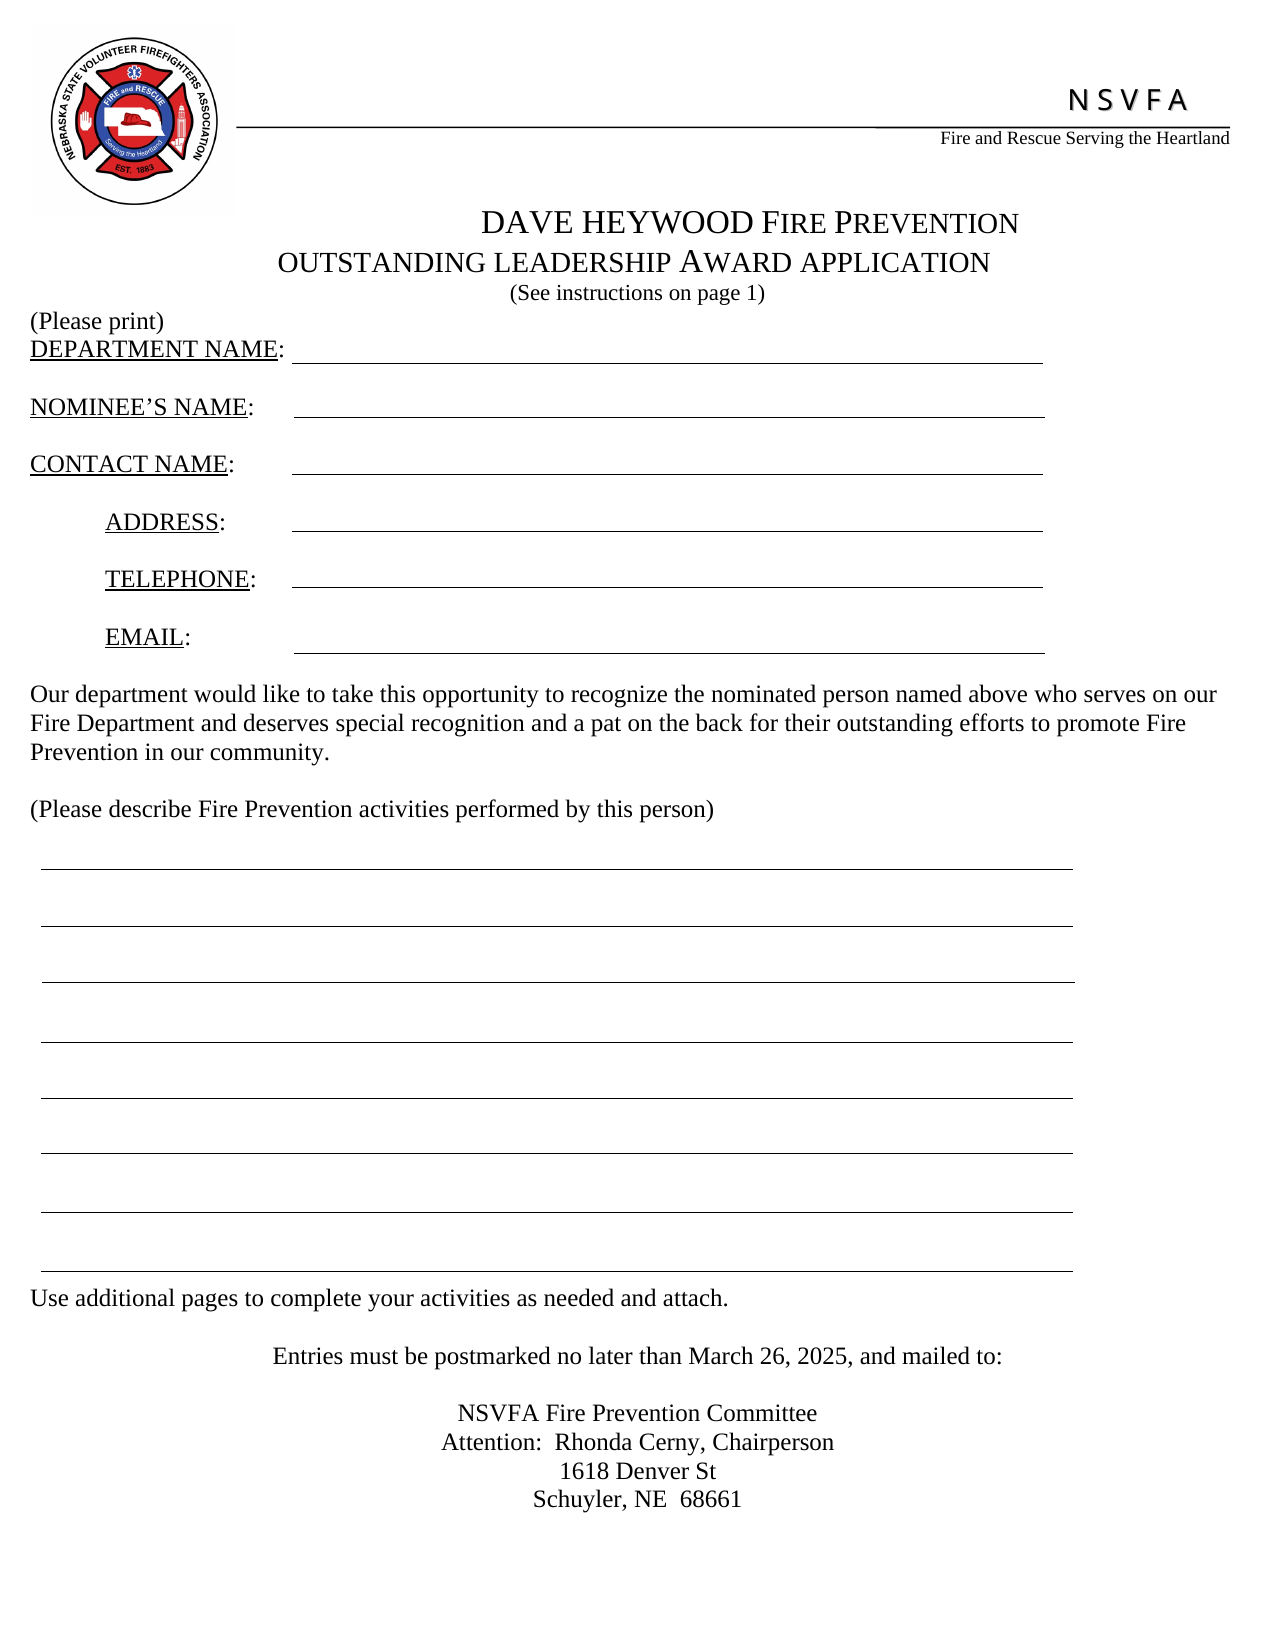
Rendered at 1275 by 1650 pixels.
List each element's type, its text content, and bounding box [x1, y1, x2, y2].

text NSVFA Fire Prevention Committee Attention: Rhonda Cerny, Chairperson 1618 [30, 1398, 1245, 1513]
text Our department would like to take this opportunity to recognize the nominated person named above who serves on our Fire Department and deserves special recognition and a pat on the back for their outstanding efforts to promote Fire Prevention in our community. [30, 679, 1245, 766]
text EMAIL: [30, 622, 1245, 651]
text Use additional pages to complete your activities as needed and attach. [30, 1283, 1245, 1312]
text DEPARTMENT NAME: [30, 334, 1245, 363]
picture [30, 18, 237, 203]
text OUTSTANDING LEADERSHIP AWARD APPLICATION (See instructions on page 1) [30, 241, 1245, 306]
text CONTACT NAME: [30, 449, 1245, 478]
text (Please print) [30, 306, 1245, 334]
text (Please describe Fire Prevention activities performed by this person) [30, 794, 1245, 823]
text DAVE HEYWOOD FIRE PREVENTION [30, 203, 1245, 241]
text NOMINEE’S NAME: [30, 392, 1245, 421]
text ADDRESS: [30, 507, 1245, 536]
text TELEPHONE: [30, 564, 1245, 593]
text Entries must be postmarked no later than March 26, 2025, and mailed to: [30, 1341, 1245, 1369]
